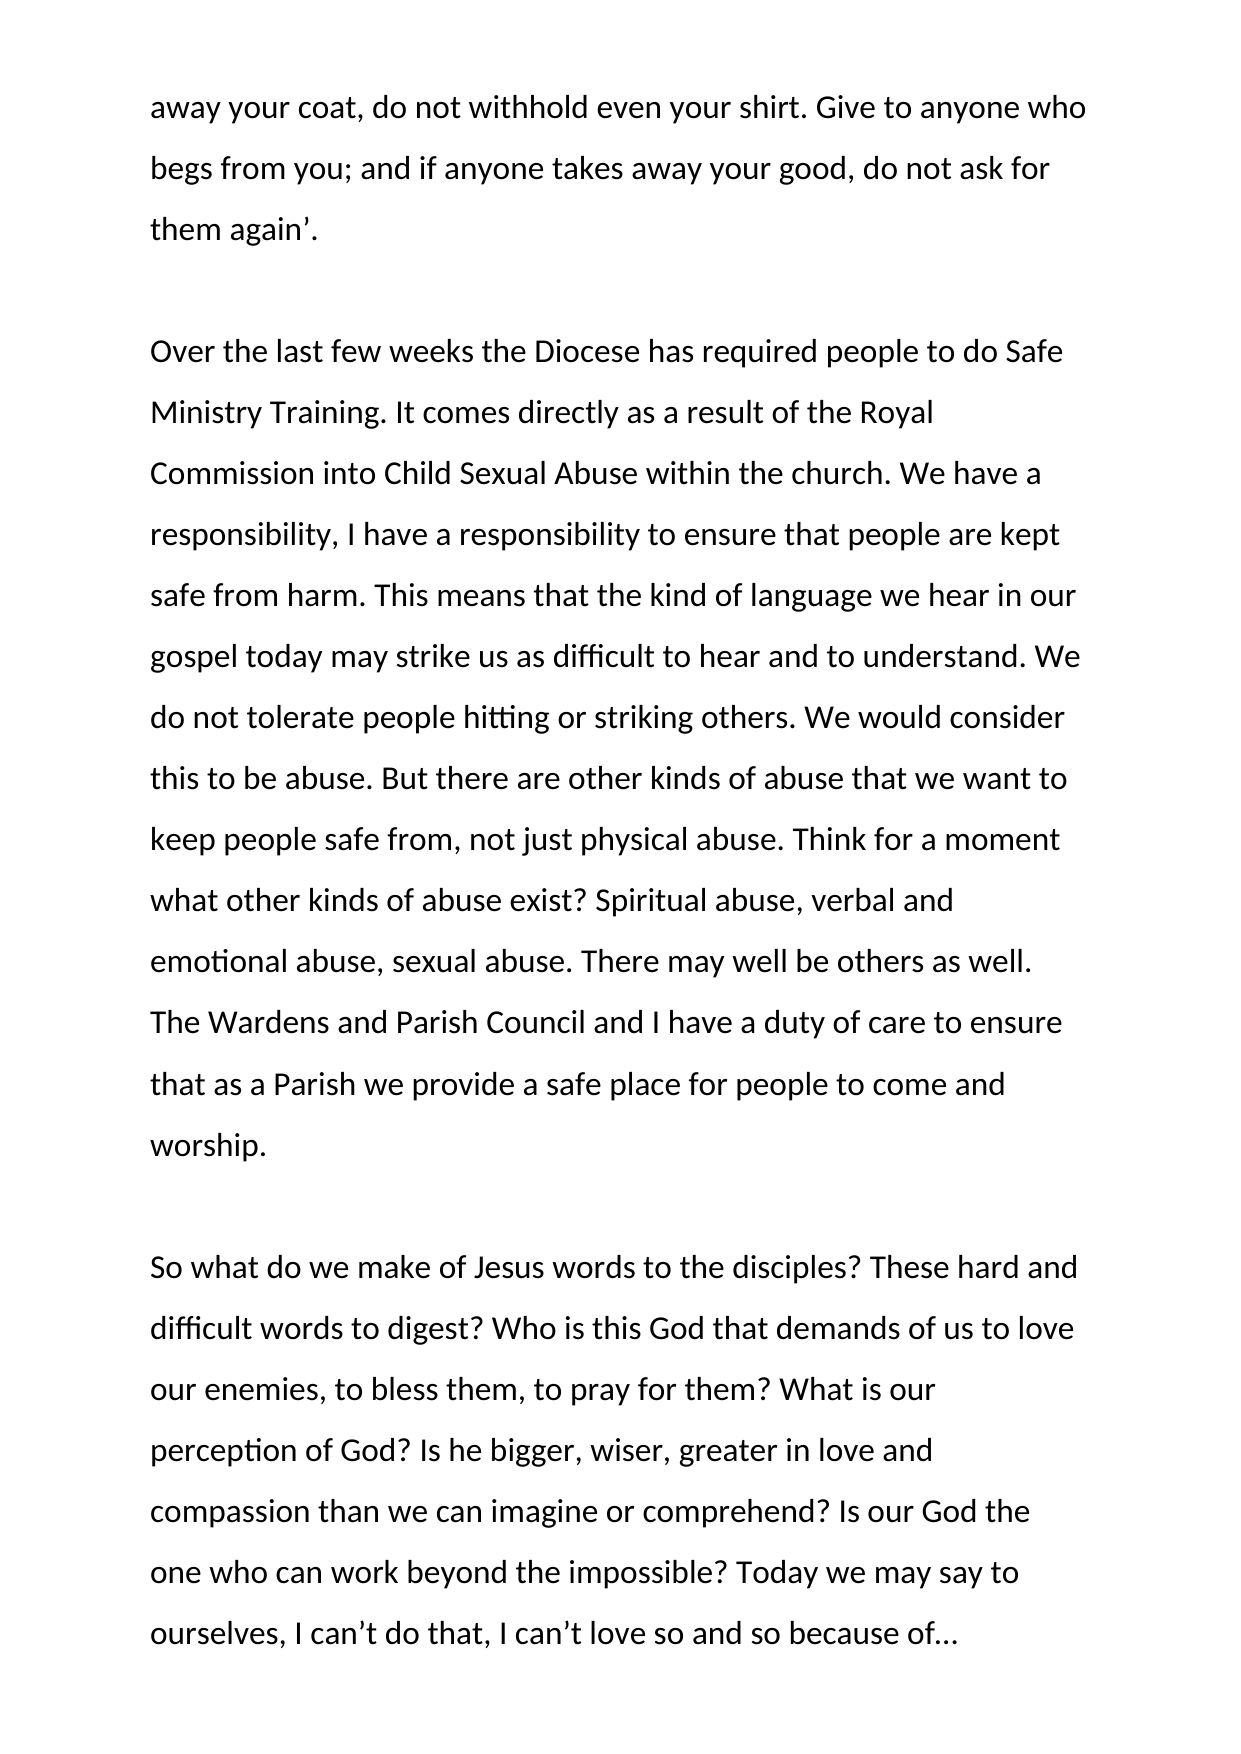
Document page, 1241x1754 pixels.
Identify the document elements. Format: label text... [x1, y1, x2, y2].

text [150, 1246, 1090, 1653]
text Over the last few weeks the Diocese has required people to do Safe Ministry Training. It comes directly as a result of the Royal Commission into Child Sexual Abuse within the church. We have a responsibility, I have a responsibility to ensure that people are kept safe from harm. This means that the kind of language we hear in our gospel today may strike us as difficult to hear and to understand. We do not tolerate people hitting or striking others. We would consider this to be abuse. But there are other kinds of abuse that we want to keep people safe from, not just physical abuse. Think for a moment what other kinds of abuse exist? Spiritual abuse, verbal and emotional abuse, sexual abuse. There may well be others as well. The Wardens and Parish Council and I have a duty of care to ensure that as a Parish we provide a safe place for people to come and worship. [150, 330, 1090, 1164]
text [150, 86, 1090, 249]
